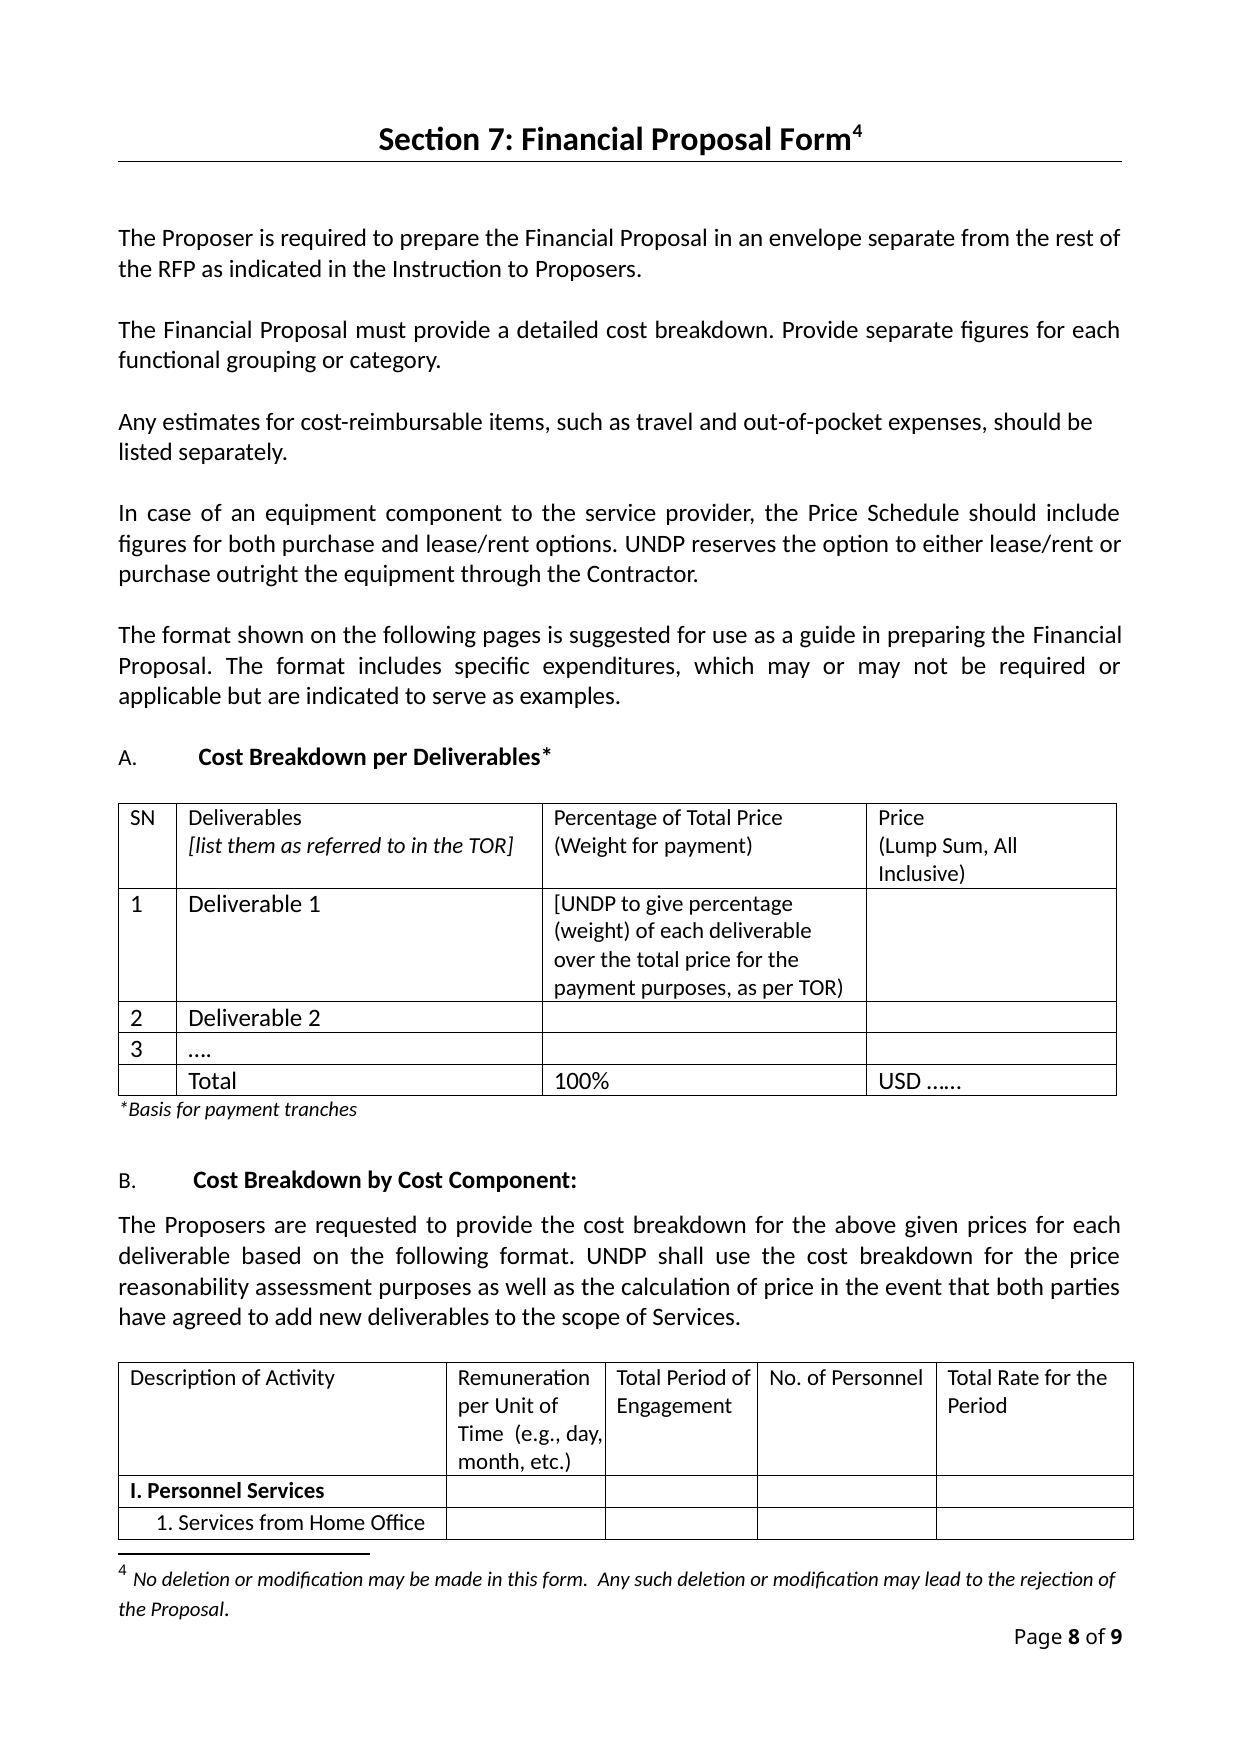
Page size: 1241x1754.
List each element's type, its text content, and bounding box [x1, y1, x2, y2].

table_cell Deliverable 1 [177, 889, 542, 1001]
table_header Total Period of Engagement [606, 1363, 757, 1475]
table_header Deliverables [list them as referred to in the TOR] [177, 804, 542, 888]
text The Proposers are requested to provide the cost breakdown for the above given prices for each deliverable based on the following format. UNDP shall use the cost breakdown for the price reasonability assessment purposes as well as the calculation of price in the event that both parties have agreed to add new deliverables to the scope of Services. [118, 1209, 1122, 1332]
table_cell 1. Services from Home Office [119, 1508, 446, 1538]
table_cell [937, 1476, 1133, 1507]
text The format shown on the following pages is suggested for use as a guide in preparing the Financial Proposal. The format includes specific expenditures, which may or may not be required or applicable but are indicated to serve as examples. [118, 619, 1122, 711]
table_cell [758, 1508, 936, 1538]
table_cell [543, 1033, 866, 1064]
table_cell [867, 1002, 1116, 1032]
table_header Price (Lump Sum, All Inclusive) [867, 804, 1116, 888]
table_header SN [119, 804, 176, 888]
table_cell [606, 1508, 757, 1538]
text *Basis for payment tranches [118, 1096, 1122, 1122]
table_cell [447, 1508, 605, 1538]
text Any estimates for cost-reimbursable items, such as travel and out-of-pocket expenses, should be listed separately. [118, 406, 1122, 467]
table_cell [447, 1476, 605, 1507]
table_cell 2 [119, 1002, 176, 1032]
table_cell Deliverable 2 [177, 1002, 542, 1032]
table_cell [UNDP to give percentage (weight) of each deliverable over the total price for the payment purposes, as per TOR) [543, 889, 866, 1001]
table_header Total Rate for the Period [937, 1363, 1133, 1475]
table_cell Total [177, 1065, 542, 1095]
table_cell 3 [119, 1033, 176, 1064]
text The Proposer is required to prepare the Financial Proposal in an envelope separate from the rest of the RFP as indicated in the Instruction to Proposers. [118, 223, 1122, 284]
table_cell [606, 1476, 757, 1507]
table_header No. of Personnel [758, 1363, 936, 1475]
list Cost Breakdown by Cost Component: [118, 1164, 1122, 1194]
table_header Percentage of Total Price (Weight for payment) [543, 804, 866, 888]
table_cell USD …… [867, 1065, 1116, 1095]
table_cell 1 [119, 889, 176, 1001]
text The Financial Proposal must provide a detailed cost breakdown. Provide separate figures for each functional grouping or category. [118, 314, 1122, 375]
table_header Description of Activity [119, 1363, 446, 1475]
table_cell [937, 1508, 1133, 1538]
text In case of an equipment component to the service provider, the Price Schedule should include figures for both purchase and lease/rent options. UNDP reserves the option to either lease/rent or purchase outright the equipment through the Contractor. [118, 497, 1122, 589]
table_cell 100% [543, 1065, 866, 1095]
table_cell …. [177, 1033, 542, 1064]
table_cell [119, 1065, 176, 1095]
table_cell [867, 889, 1116, 1001]
table_cell [867, 1033, 1116, 1064]
table_cell [758, 1476, 936, 1507]
list Cost Breakdown per Deliverables* [118, 741, 1122, 772]
table_header Remuneration per Unit of Time (e.g., day, month, etc.) [447, 1363, 605, 1475]
table_cell I. Personnel Services [119, 1476, 446, 1507]
subtitle Section 7: Financial Proposal Form [118, 118, 1122, 161]
table_cell [543, 1002, 866, 1032]
